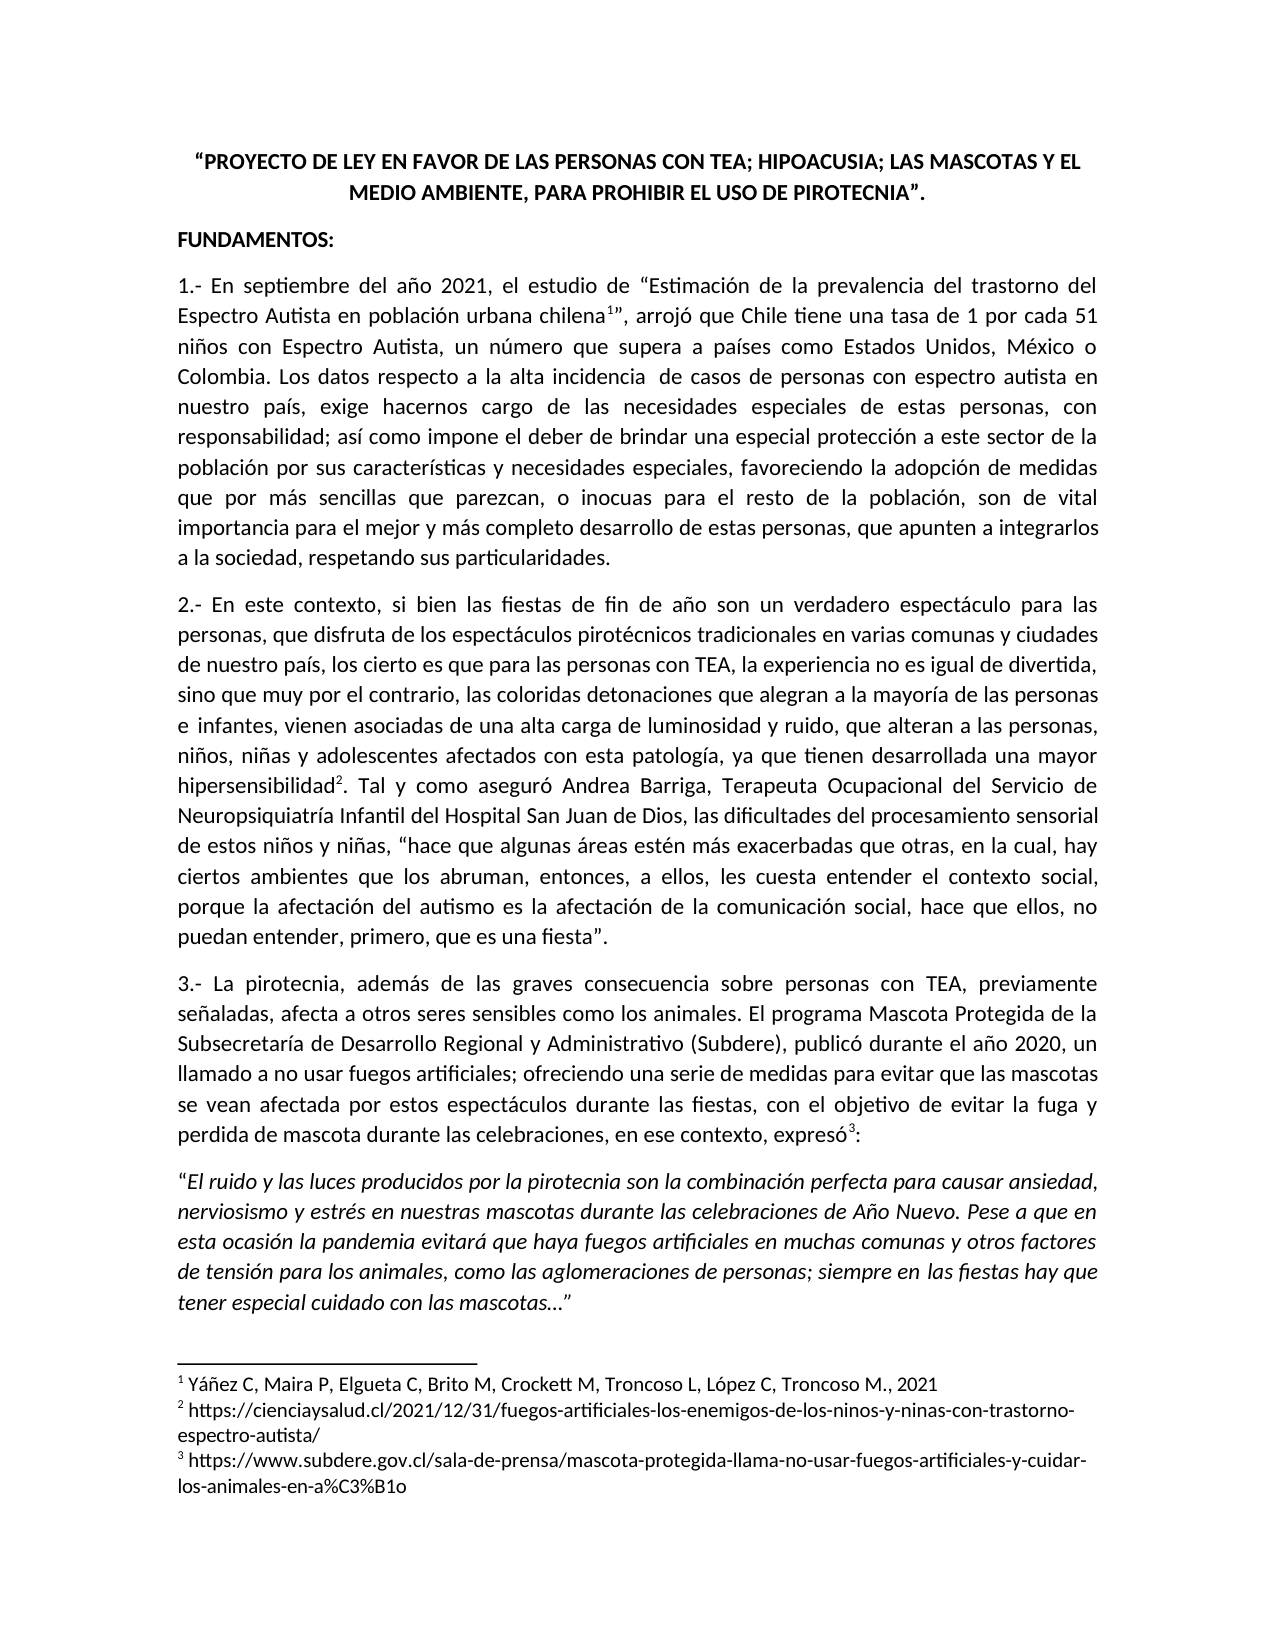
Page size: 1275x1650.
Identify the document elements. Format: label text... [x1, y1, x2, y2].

text 3.- La pirotecnia, además de las graves consecuencia sobre personas con TEA, previamente señaladas, afecta a otros seres sensibles como los animales. El programa Mascota Protegida de la Subsecretaría de Desarrollo Regional y Administrativo (Subdere), publicó durante el año 2020, un llamado a no usar fuegos artificiales; ofreciendo una serie de medidas para evitar que las mascotas se vean afectada por estos espectáculos durante las fiestas, con el objetivo de evitar la fuga y perdida de mascota durante las celebraciones, en ese contexto, expresó3: [177, 969, 1099, 1148]
text “PROYECTO DE LEY EN FAVOR DE LAS PERSONAS CON TEA; HIPOACUSIA; LAS MASCOTAS Y EL MEDIO AMBIENTE, PARA PROHIBIR EL USO DE PIROTECNIA”. [194, 147, 1110, 206]
text 1.- En septiembre del año 2021, el estudio de “Estimación de la prevalencia del trastorno del Espectro Autista en población urbana chilena1”, arrojó que Chile tiene una tasa de 1 por cada 51 niños con Espectro Autista, un número que supera a países como Estados Unidos, México o Colombia. Los datos respecto a la alta incidencia de casos de personas con espectro autista en nuestro país, exige hacernos cargo de las necesidades especiales de estas personas, con responsabilidad; así como impone el deber de brindar una especial protección a este sector de la población por sus características y necesidades especiales, favoreciendo la adopción de medidas que por más sencillas que parezcan, o inocuas para el resto de la población, son de vital importancia para el mejor y más completo desarrollo de estas personas, que apunten a integrarlos a la sociedad, respetando sus particularidades. [177, 271, 1099, 571]
text 3 https://www.subdere.gov.cl/sala-de-prensa/mascota-protegida-llama-no-usar-fuegos-artificiales-y-cuidar- los-animales-en-a%C3%B1o [177, 1448, 1090, 1498]
text 1 Yáñez C, Maira P, Elgueta C, Brito M, Crockett M, Troncoso L, López C, Troncoso M., 2021 [177, 1371, 1110, 1397]
text 2.- En este contexto, si bien las fiestas de fin de año son un verdadero espectáculo para las personas, que disfruta de los espectáculos pirotécnicos tradicionales en varias comunas y ciudades de nuestro país, los cierto es que para las personas con TEA, la experiencia no es igual de divertida, sino que muy por el contrario, las coloridas detonaciones que alegran a la mayoría de las personas e infantes, vienen asociadas de una alta carga de luminosidad y ruido, que alteran a las personas, niños, niñas y adolescentes afectados con esta patología, ya que tienen desarrollada una mayor hipersensibilidad2. Tal y como aseguró Andrea Barriga, Terapeuta Ocupacional del Servicio de Neuropsiquiatría Infantil del Hospital San Juan de Dios, las dificultades del procesamiento sensorial de estos niños y niñas, “hace que algunas áreas estén más exacerbadas que otras, en la cual, hay ciertos ambientes que los abruman, entonces, a ellos, les cuesta entender el contexto social, porque la afectación del autismo es la afectación de la comunicación social, hace que ellos, no puedan entender, primero, que es una fiesta”. [177, 590, 1099, 950]
text 2 https://cienciaysalud.cl/2021/12/31/fuegos-artificiales-los-enemigos-de-los-ninos-y-ninas-con-trastorno- espectro-autista/ [177, 1397, 1078, 1448]
text “El ruido y las luces producidos por la pirotecnia son la combinación perfecta para causar ansiedad, nerviosismo y estrés en nuestras mascotas durante las celebraciones de Año Nuevo. Pese a que en esta ocasión la pandemia evitará que haya fuegos artificiales en muchas comunas y otros factores de tensión para los animales, como las aglomeraciones de personas; siempre en las fiestas hay que tener especial cuidado con las mascotas…” [177, 1167, 1098, 1316]
text FUNDAMENTOS: [177, 225, 1110, 253]
